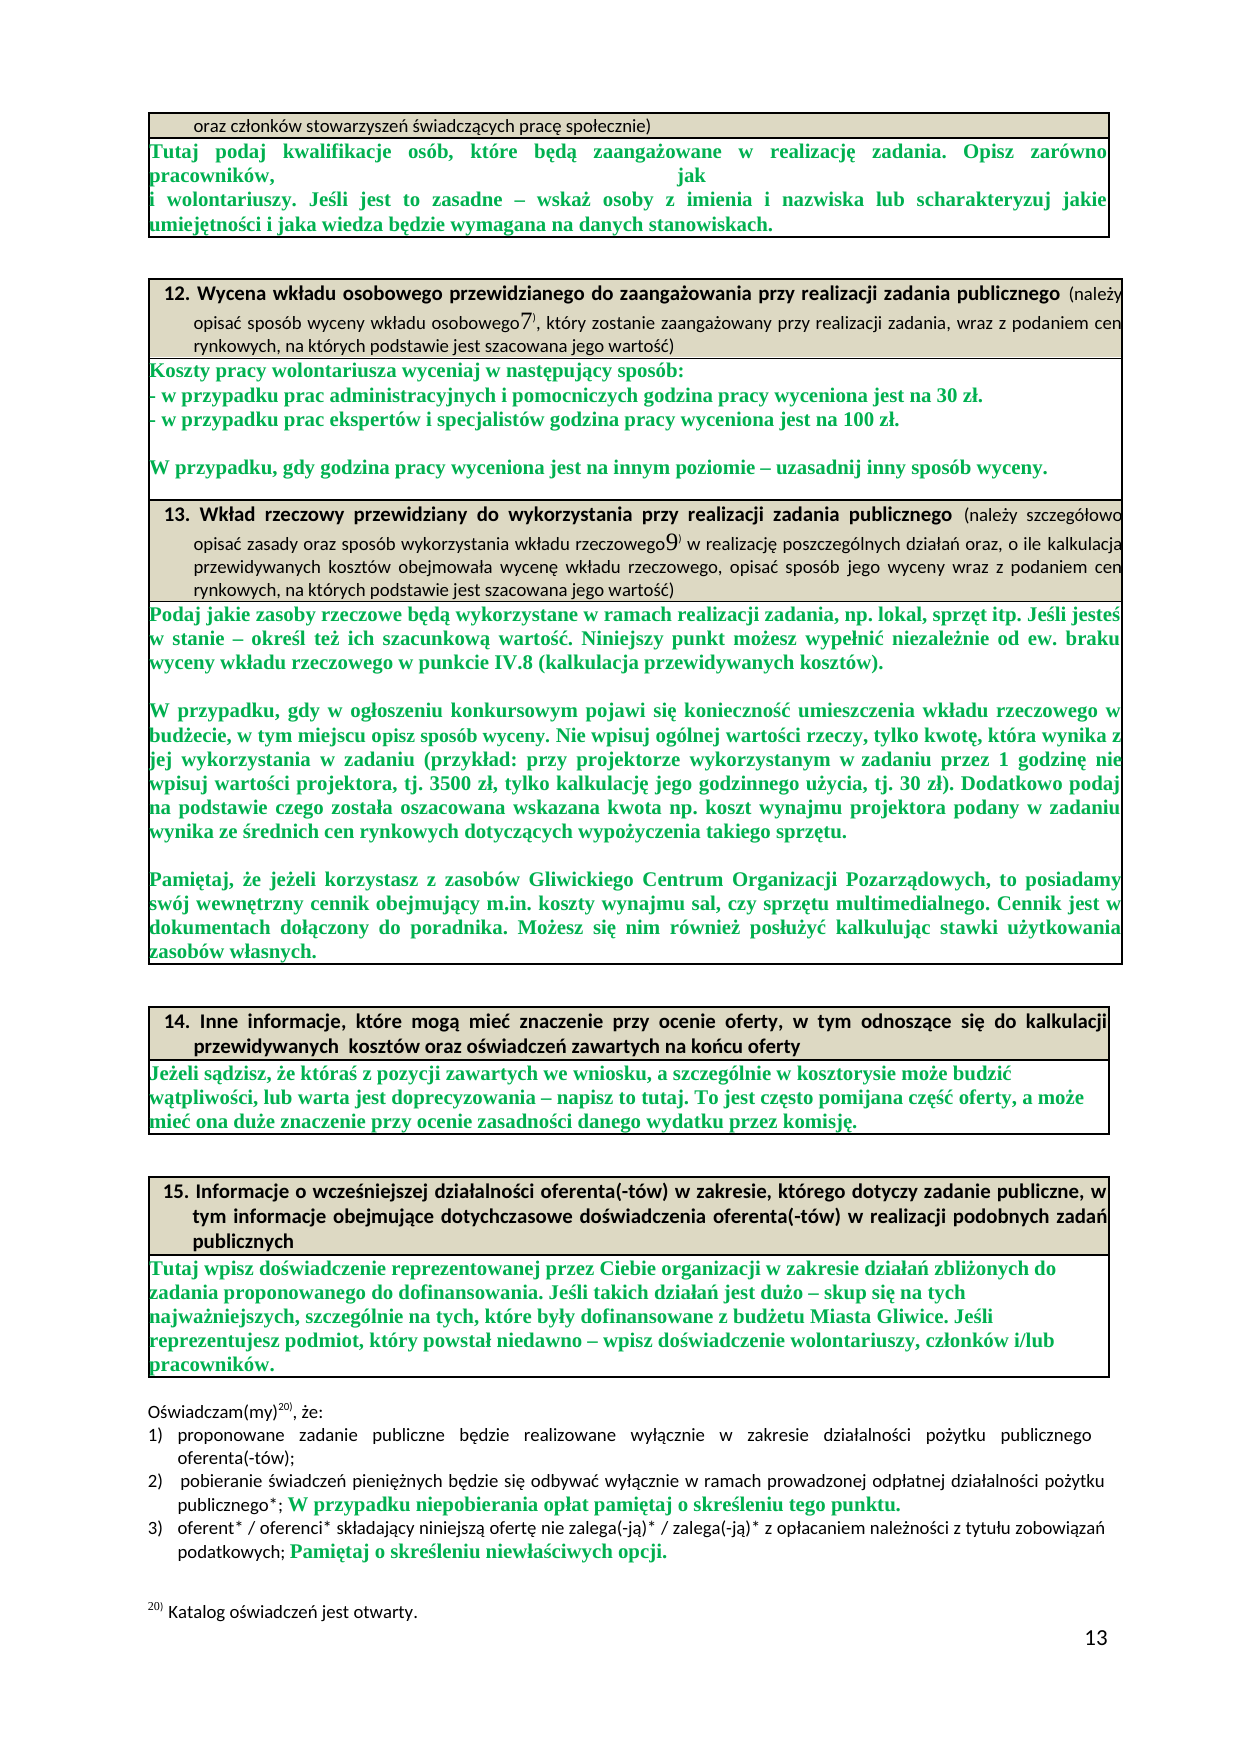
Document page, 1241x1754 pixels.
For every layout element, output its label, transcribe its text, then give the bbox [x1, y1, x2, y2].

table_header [150, 114, 1108, 137]
table_cell Tutaj podaj kwalifikacje osób, które będą zaangażowane w realizację zadania. Opisz zarówno pracowników, jak i wolontariuszy. Jeśli jest to zasadne – wskaż osoby z imienia i nazwiska lub scharakteryzuj jakie umiejętności i jaka wiedza będzie wymagana na danych stanowiskach. [150, 139, 1108, 236]
text 1) proponowane zadanie publiczne będzie realizowane wyłącznie w zakresie działalności pożytku publicznego oferenta(-tów); [148, 1423, 1107, 1469]
table_header 15. Informacje o wcześniejszej działalności oferenta(-tów) w zakresie, którego dotyczy zadanie publiczne, w tym informacje obejmujące dotychczasowe doświadczenia oferenta(-tów) w realizacji podobnych zadań publicznych [150, 1178, 1108, 1254]
text 2) pobieranie świadczeń pieniężnych będzie się odbywać wyłącznie w ramach prowadzonej odpłatnej działalności pożytku publicznego*; W przypadku niepobierania opłat pamiętaj o skreśleniu tego punktu. [148, 1469, 1107, 1516]
table_header 14. Inne informacje, które mogą mieć znaczenie przy ocenie oferty, w tym odnoszące się do kalkulacji przewidywanych kosztów oraz oświadczeń zawartych na końcu oferty [150, 1008, 1108, 1059]
table_cell Jeżeli sądzisz, że któraś z pozycji zawartych we wniosku, a szczególnie w kosztorysie może budzić wątpliwości, lub warta jest doprecyzowania – napisz to tutaj. To jest często pomijana część oferty, a może mieć ona duże znaczenie przy ocenie zasadności danego wydatku przez komisję. [150, 1061, 1108, 1133]
table_header 12. Wycena wkładu osobowego przewidzianego do zaangażowania przy realizacji zadania publicznego (należy opisać sposób wyceny wkładu osobowego7), który zostanie zaangażowany przy realizacji zadania, wraz z podaniem cen rynkowych, na których podstawie jest szacowana jego wartość) [150, 280, 1121, 357]
text 3) oferent* / oferenci* składający niniejszą ofertę nie zalega(-ją)* / zalega(-ją)* z opłacaniem należności z tytułu zobowiązań podatkowych; Pamiętaj o skreśleniu niewłaściwych opcji. [148, 1516, 1107, 1563]
table_cell 13. Wkład rzeczowy przewidziany do wykorzystania przy realizacji zadania publicznego (należy szczegółowo opisać zasady oraz sposób wykorzystania wkładu rzeczowego9) w realizację poszczególnych działań oraz, o ile kalkulacja przewidywanych kosztów obejmowała wycenę wkładu rzeczowego, opisać sposób jego wyceny wraz z podaniem cen rynkowych, na których podstawie jest szacowana jego wartość) [150, 501, 1121, 601]
text Oświadczam(my)), że: [148, 1400, 1107, 1423]
table_cell Podaj jakie zasoby rzeczowe będą wykorzystane w ramach realizacji zadania, np. lokal, sprzęt itp. Jeśli jesteś w stanie – określ też ich szacunkową wartość. Niniejszy punkt możesz wypełnić niezależnie od ew. braku wyceny wkładu rzeczowego w punkcie IV.8 (kalkulacja przewidywanych kosztów). W przypadku, gdy w ogłoszeniu konkursowym pojawi się konieczność umieszczenia wkładu rzeczowego w budżecie, w tym miejscu opisz sposób wyceny. Nie wpisuj ogólnej wartości rzeczy, tylko kwotę, która wynika z jej wykorzystania w zadaniu (przykład: przy projektorze wykorzystanym w zadaniu przez 1 godzinę nie wpisuj wartości projektora, tj. 3500 zł, tylko kalkulację jego godzinnego użycia, tj. 30 zł). Dodatkowo podaj na podstawie czego została oszacowana wskazana kwota np. koszt wynajmu projektora podany w zadaniu wynika ze średnich cen rynkowych dotyczących wypożyczenia takiego sprzętu. Pamiętaj, że jeżeli korzystasz z zasobów Gliwickiego Centrum Organizacji Pozarządowych, to posiadamy swój wewnętrzny cennik obejmujący m.in. koszty wynajmu sal, czy sprzętu multimedialnego. Cennik jest w dokumentach dołączony do poradnika. Możesz się nim również posłużyć kalkulując stawki użytkowania zasobów własnych. [150, 602, 1121, 963]
table_cell Koszty pracy wolontariusza wyceniaj w następujący sposób: - w przypadku prac administracyjnych i pomocniczych godzina pracy wyceniona jest na 30 zł. - w przypadku prac ekspertów i specjalistów godzina pracy wyceniona jest na 100 zł. W przypadku, gdy godzina pracy wyceniona jest na innym poziomie – uzasadnij inny sposób wyceny. [150, 359, 1121, 499]
table_cell Tutaj wpisz doświadczenie reprezentowanej przez Ciebie organizacji w zakresie działań zbliżonych do zadania proponowanego do dofinansowania. Jeśli takich działań jest dużo – skup się na tych najważniejszych, szczególnie na tych, które były dofinansowane z budżetu Miasta Gliwice. Jeśli reprezentujesz podmiot, który powstał niedawno – wpisz doświadczenie wolontariuszy, członków i/lub pracowników. [150, 1256, 1108, 1376]
